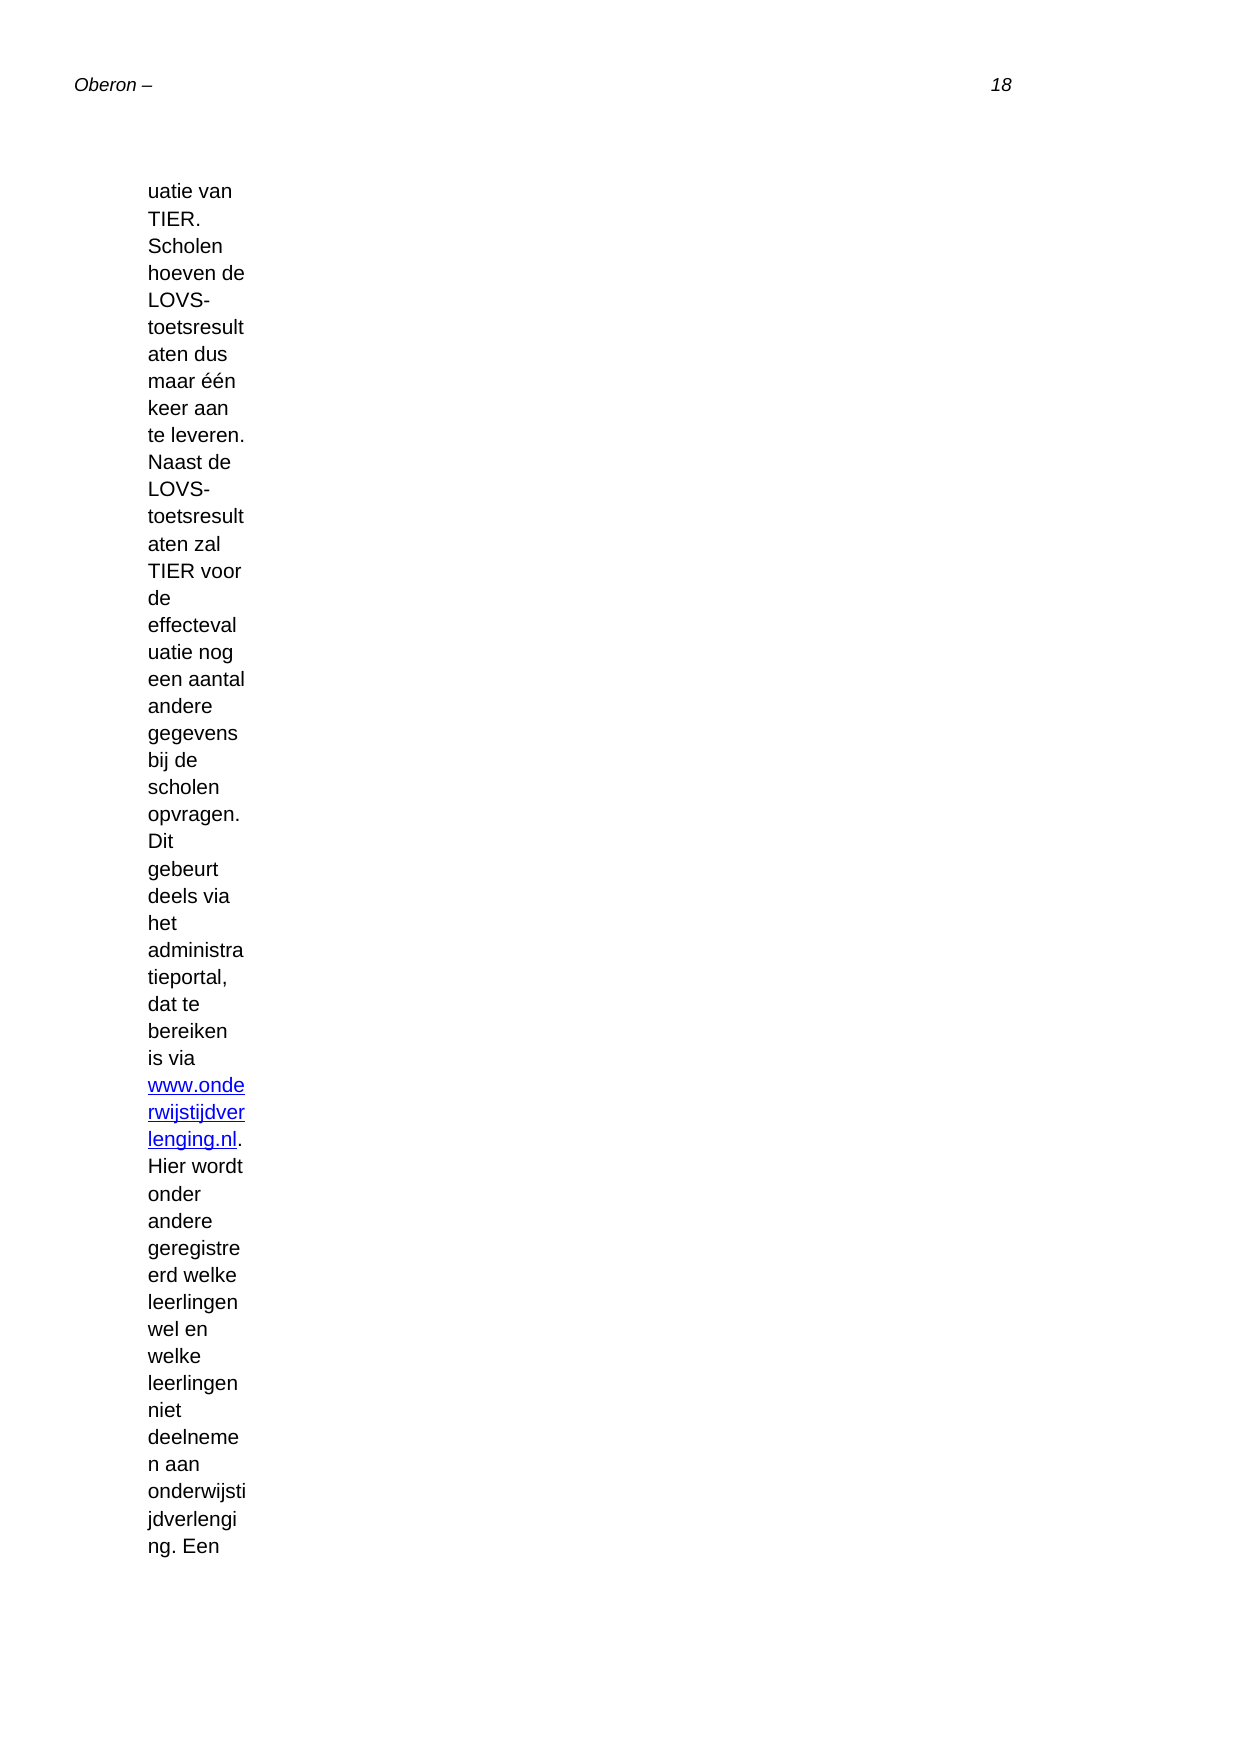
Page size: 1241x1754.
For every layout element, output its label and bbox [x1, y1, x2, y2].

text [148, 177, 248, 1558]
